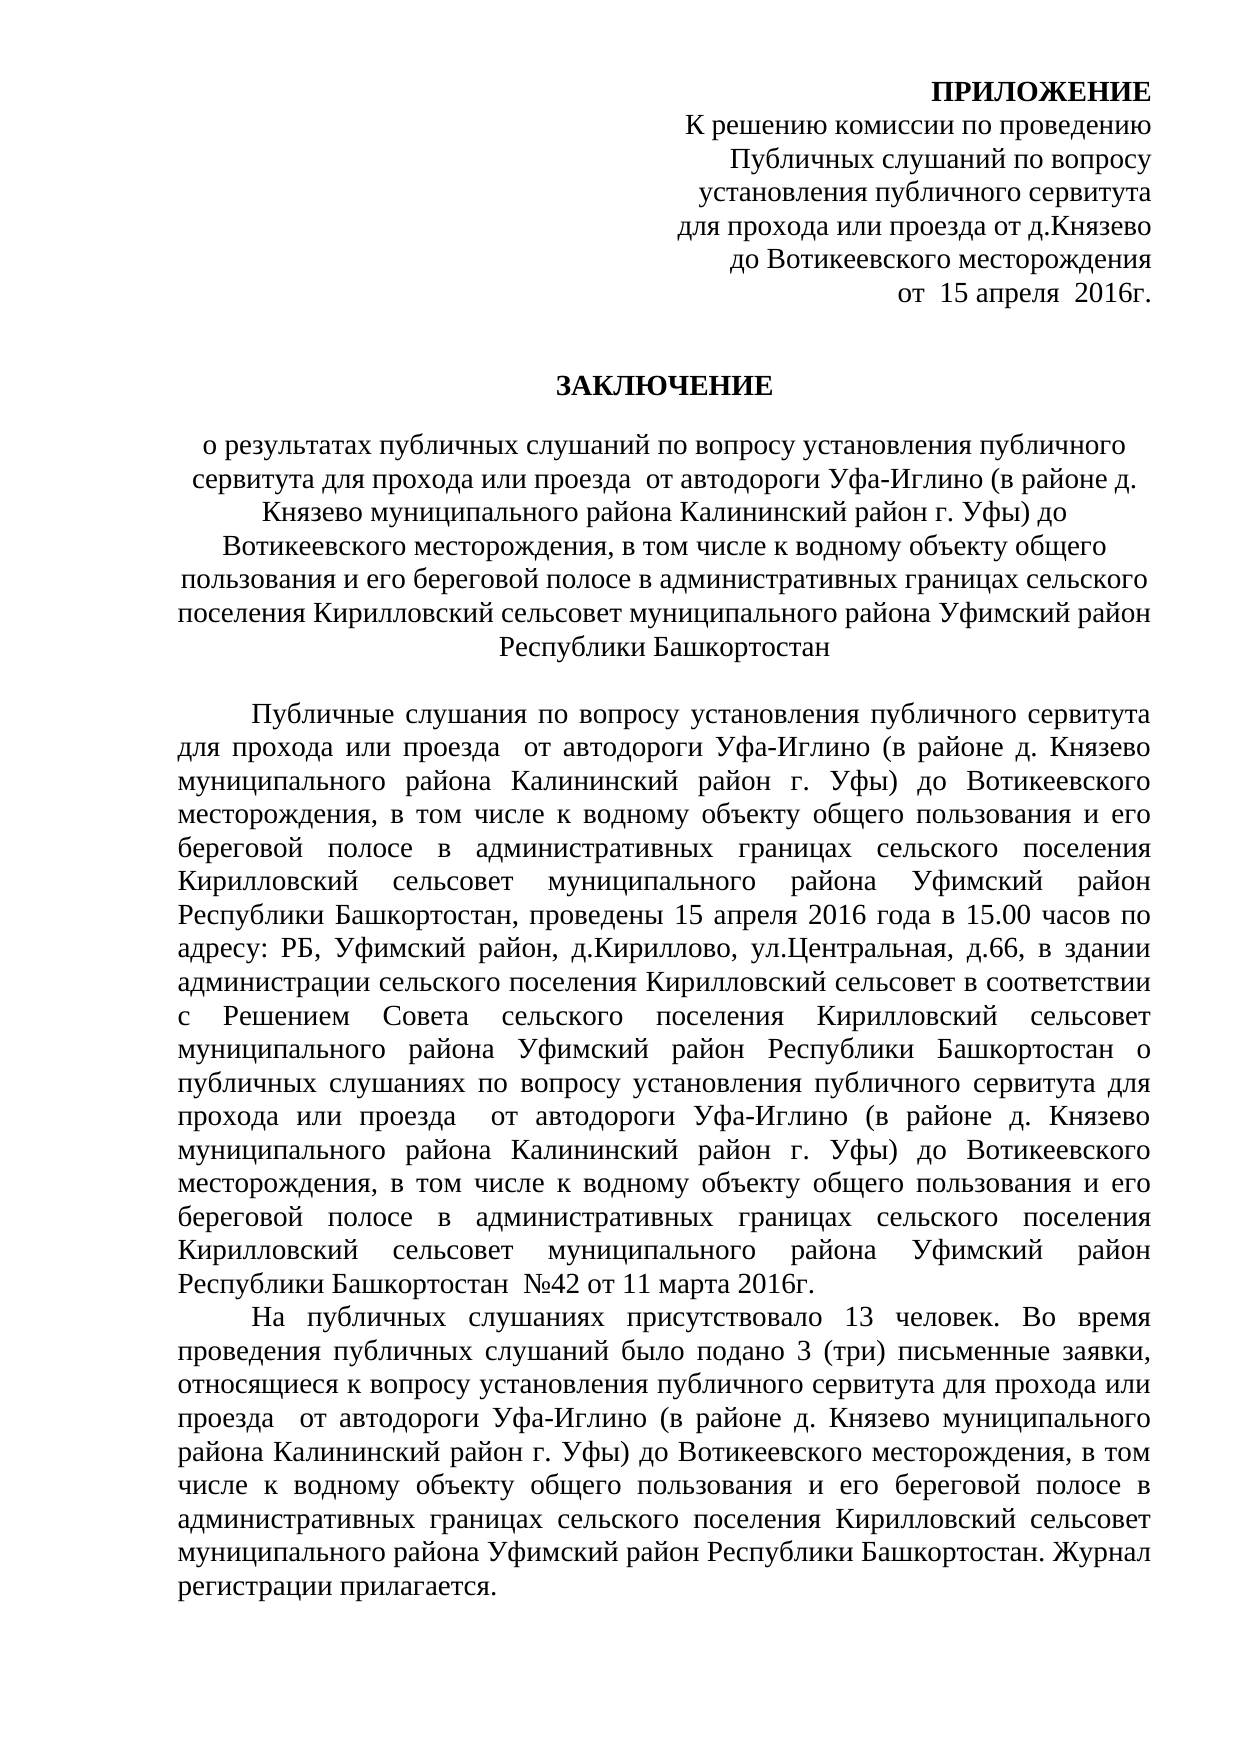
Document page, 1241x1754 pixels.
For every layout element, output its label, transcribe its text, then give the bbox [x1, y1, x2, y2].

text до Вотикеевского месторождения [177, 242, 1152, 275]
text установления публичного сервитута [177, 174, 1152, 208]
text Публичные слушания по вопросу установления публичного сервитута для прохода или проезда от автодороги Уфа-Иглино (в районе д. Князево муниципального района Калининский район г. Уфы) до Вотикеевского месторождения, в том числе к водному объекту общего пользования и его береговой полосе в административных границах сельского поселения Кирилловский сельсовет муниципального района Уфимский район Республики Башкортостан, проведены 15 апреля 2016 года в 15.00 часов по адресу: РБ, Уфимский район, д.Кириллово, ул.Центральная, д.66, в здании администрации сельского поселения Кирилловский сельсовет в соответствии с Решением Совета сельского поселения Кирилловский сельсовет муниципального района Уфимский район Республики Башкортостан о публичных слушаниях по вопросу установления публичного сервитута для прохода или проезда от автодороги Уфа-Иглино (в районе д. Князево муниципального района Калининский район г. Уфы) до Вотикеевского месторождения, в том числе к водному объекту общего пользования и его береговой полосе в административных границах сельского поселения Кирилловский сельсовет муниципального района Уфимский район Республики Башкортостан №42 от 11 марта 2016г. [177, 696, 1152, 1299]
text К решению комиссии по проведению [177, 107, 1152, 141]
text ЗАКЛЮЧЕНИЕ [177, 368, 1152, 402]
text о результатах публичных слушаний по вопросу установления публичного сервитута для прохода или проезда от автодороги Уфа-Иглино (в районе д. Князево муниципального района Калининский район г. Уфы) до Вотикеевского месторождения, в том числе к водному объекту общего пользования и его береговой полосе в административных границах сельского поселения Кирилловский сельсовет муниципального района Уфимский район Республики Башкортостан [177, 427, 1152, 662]
text от 15 апреля 2016г. [177, 275, 1152, 309]
text Публичных слушаний по вопросу [177, 141, 1152, 174]
text ПРИЛОЖЕНИЕ [177, 74, 1152, 107]
text На публичных слушаниях присутствовало 13 человек. Во время проведения публичных слушаний было подано 3 (три) письменные заявки, относящиеся к вопросу установления публичного сервитута для прохода или проезда от автодороги Уфа-Иглино (в районе д. Князево муниципального района Калининский район г. Уфы) до Вотикеевского месторождения, в том числе к водному объекту общего пользования и его береговой полосе в административных границах сельского поселения Кирилловский сельсовет муниципального района Уфимский район Республики Башкортостан. Журнал регистрации прилагается. [177, 1299, 1152, 1601]
text для прохода или проезда от д.Князево [177, 208, 1152, 242]
